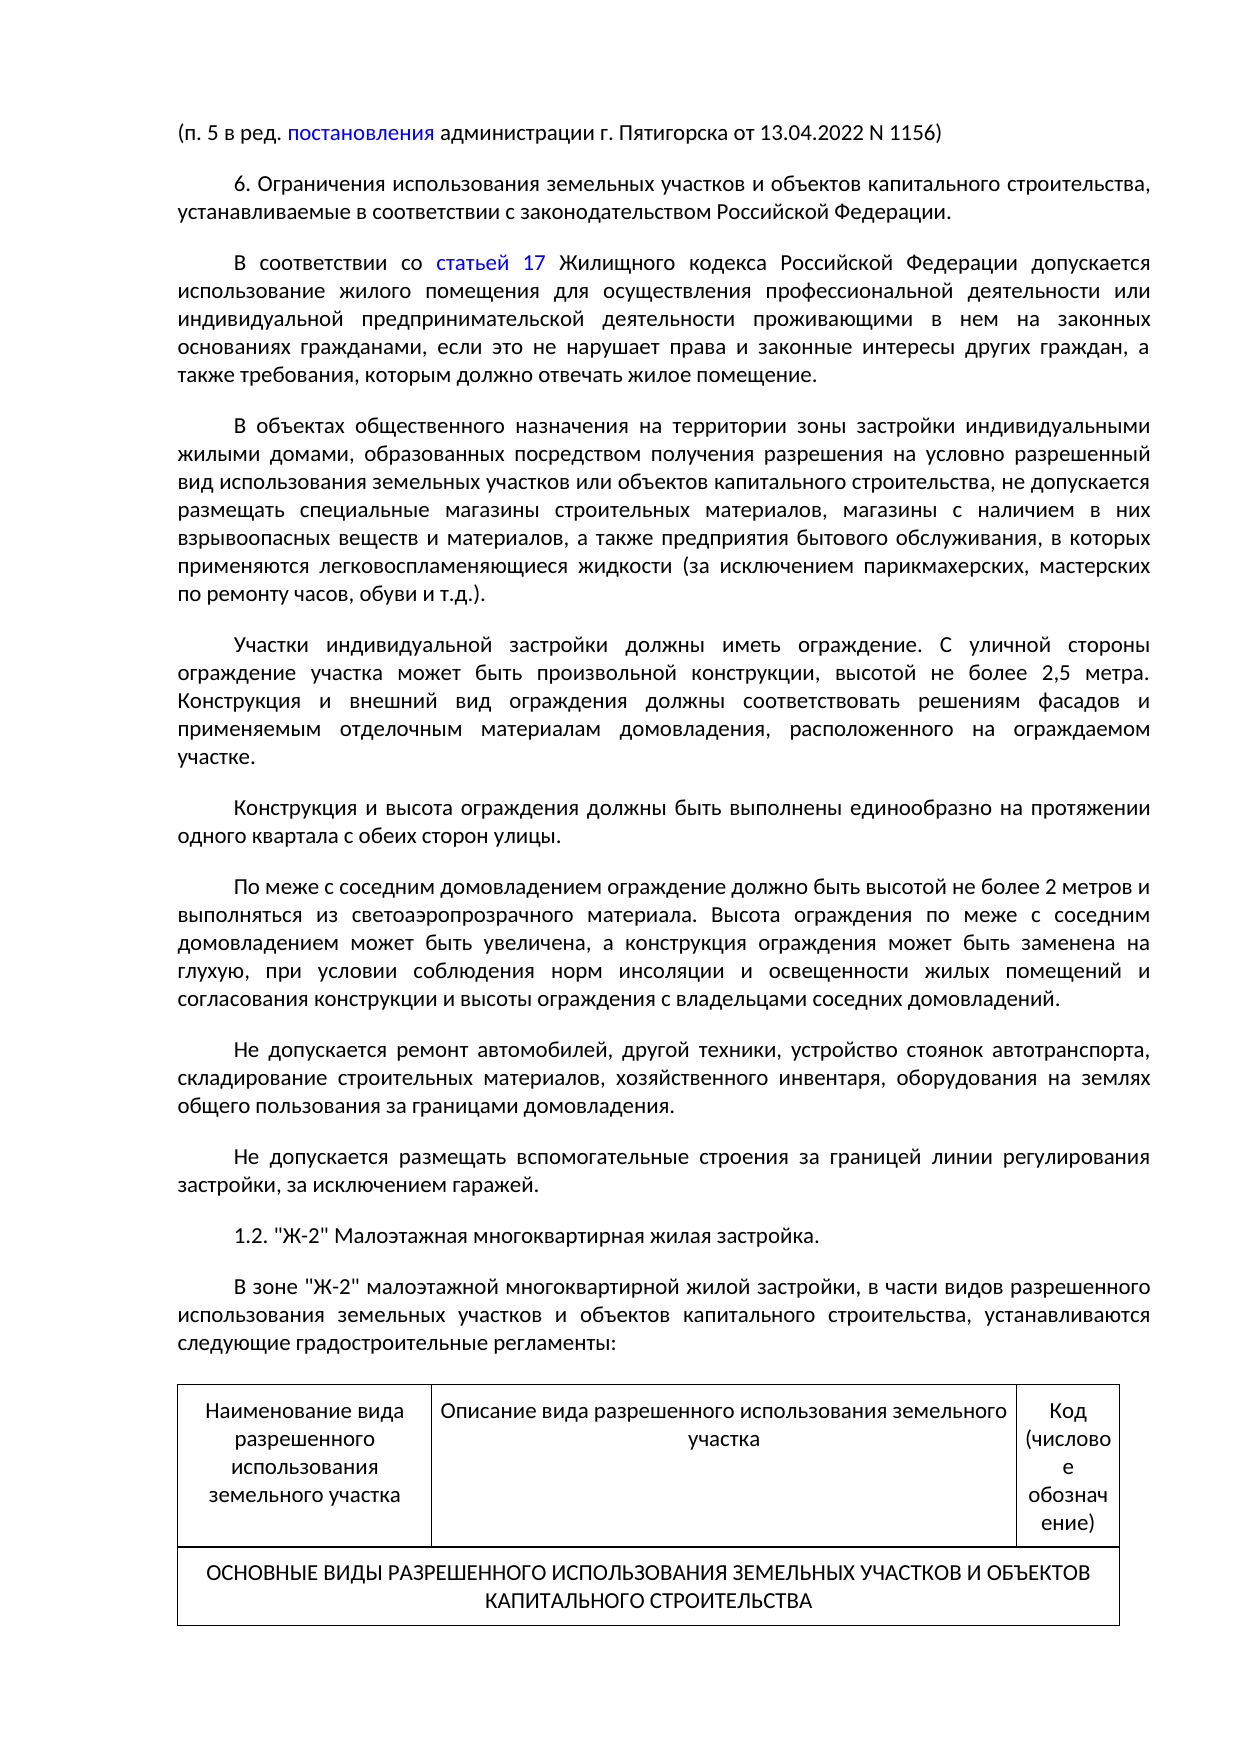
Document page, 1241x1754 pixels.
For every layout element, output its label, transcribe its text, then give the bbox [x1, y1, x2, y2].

table_header Наименование вида разрешенного использования земельного участка [178, 1385, 431, 1546]
text (п. 5 в ред. постановления администрации г. Пятигорска от 13.04.2022 N 1156) [177, 118, 1152, 146]
text В зоне "Ж-2" малоэтажной многоквартирной жилой застройки, в части видов разрешенного использования земельных участков и объектов капитального строительства, устанавливаются следующие градостроительные регламенты: [177, 1272, 1152, 1356]
text 6. Ограничения использования земельных участков и объектов капитального строительства, устанавливаемые в соответствии с законодательством Российской Федерации. [177, 169, 1152, 225]
text Конструкция и высота ограждения должны быть выполнены единообразно на протяжении одного квартала с обеих сторон улицы. [177, 793, 1152, 849]
text Участки индивидуальной застройки должны иметь ограждение. С уличной стороны ограждение участка может быть произвольной конструкции, высотой не более 2,5 метра. Конструкция и внешний вид ограждения должны соответствовать решениям фасадов и применяемым отделочным материалам домовладения, расположенного на ограждаемом участке. [177, 630, 1152, 770]
text В соответствии со статьей 17 Жилищного кодекса Российской Федерации допускается использование жилого помещения для осуществления профессиональной деятельности или индивидуальной предпринимательской деятельности проживающими в нем на законных основаниях гражданами, если это не нарушает права и законные интересы других граждан, а также требования, которым должно отвечать жилое помещение. [177, 248, 1152, 388]
text 1.2. "Ж-2" Малоэтажная многоквартирная жилая застройка. [177, 1221, 1152, 1249]
table_header Описание вида разрешенного использования земельного участка [432, 1385, 1016, 1546]
table_cell ОСНОВНЫЕ ВИДЫ РАЗРЕШЕННОГО ИСПОЛЬЗОВАНИЯ ЗЕМЕЛЬНЫХ УЧАСТКОВ И ОБЪЕКТОВ КАПИТАЛЬНОГО СТРОИТЕЛЬСТВА [178, 1548, 1119, 1625]
table_header Код (числовое обозначение) [1017, 1385, 1119, 1546]
text В объектах общественного назначения на территории зоны застройки индивидуальными жилыми домами, образованных посредством получения разрешения на условно разрешенный вид использования земельных участков или объектов капитального строительства, не допускается размещать специальные магазины строительных материалов, магазины с наличием в них взрывоопасных веществ и материалов, а также предприятия бытового обслуживания, в которых применяются легковоспламеняющиеся жидкости (за исключением парикмахерских, мастерских по ремонту часов, обуви и т.д.). [177, 411, 1152, 607]
text По меже с соседним домовладением ограждение должно быть высотой не более 2 метров и выполняться из светоаэропрозрачного материала. Высота ограждения по меже с соседним домовладением может быть увеличена, а конструкция ограждения может быть заменена на глухую, при условии соблюдения норм инсоляции и освещенности жилых помещений и согласования конструкции и высоты ограждения с владельцами соседних домовладений. [177, 872, 1152, 1012]
text Не допускается размещать вспомогательные строения за границей линии регулирования застройки, за исключением гаражей. [177, 1142, 1152, 1198]
text Не допускается ремонт автомобилей, другой техники, устройство стоянок автотранспорта, складирование строительных материалов, хозяйственного инвентаря, оборудования на землях общего пользования за границами домовладения. [177, 1035, 1152, 1119]
